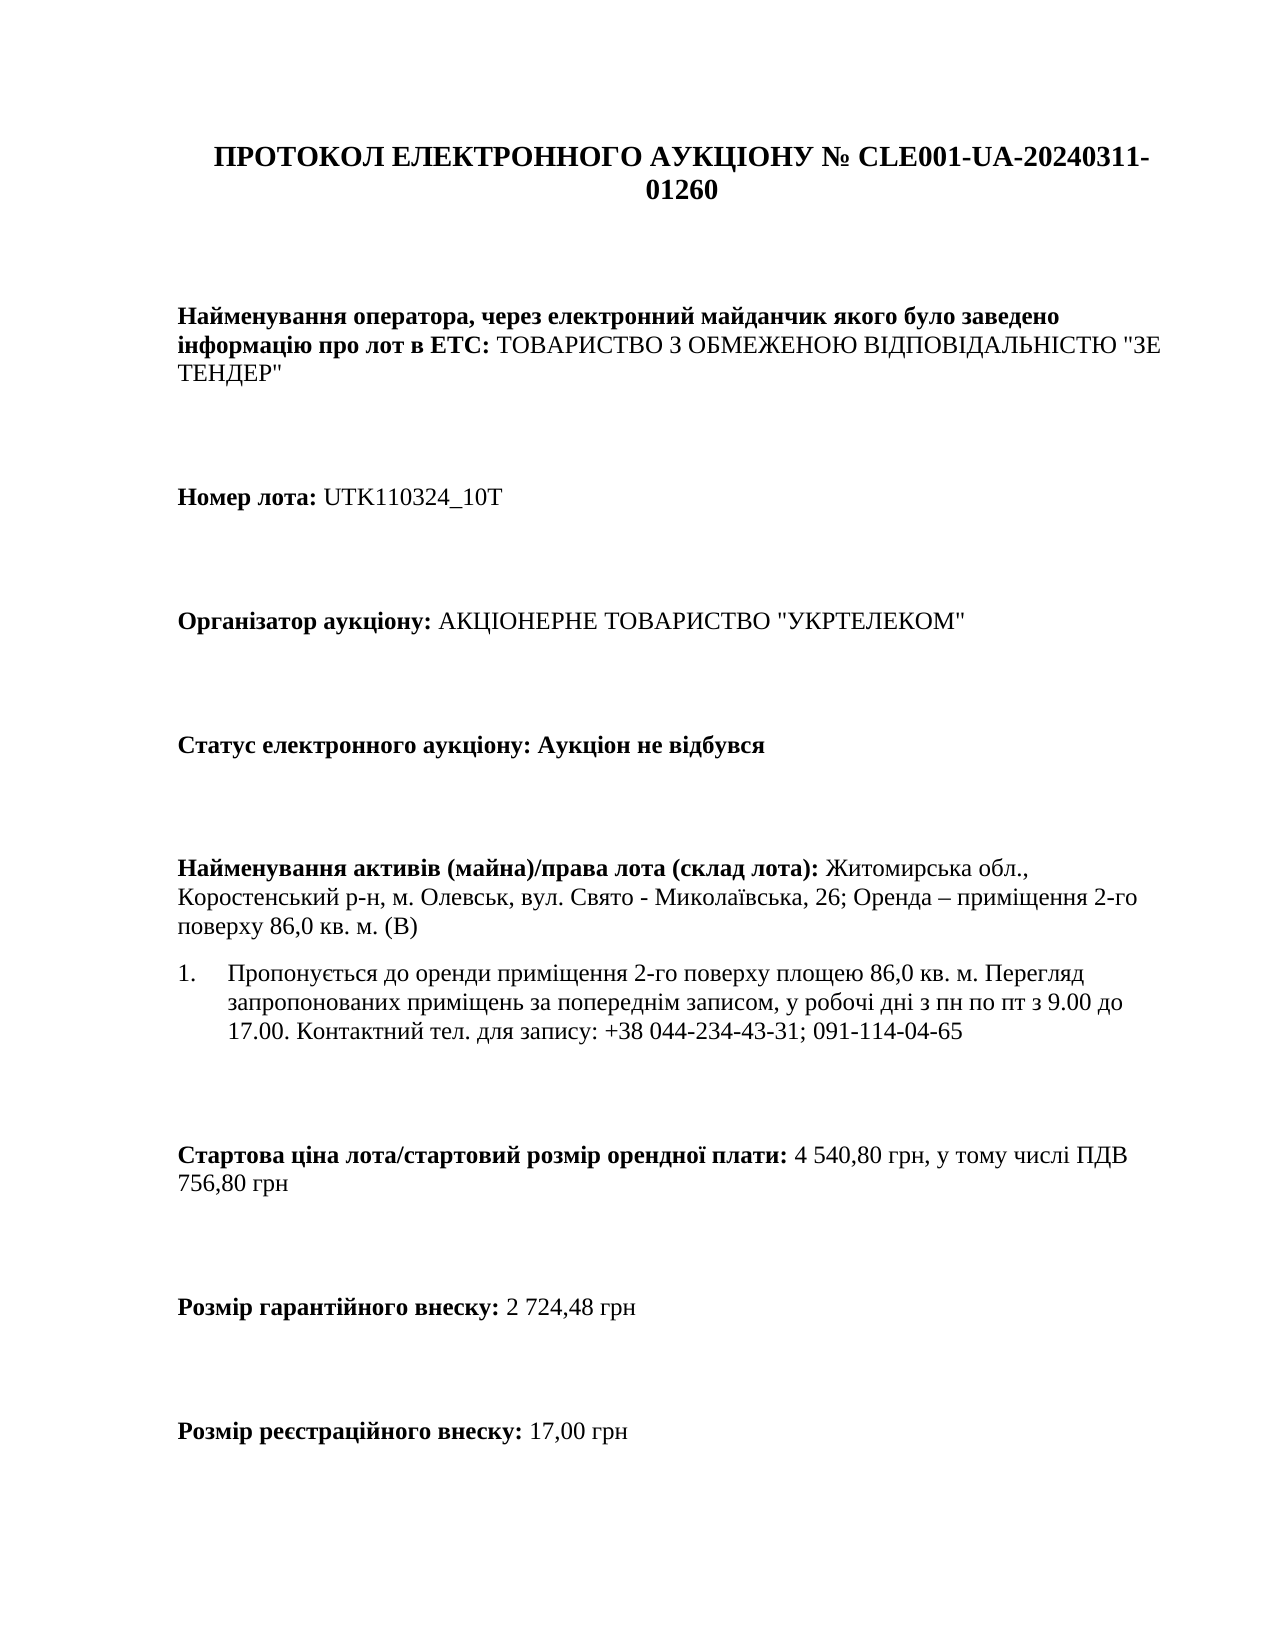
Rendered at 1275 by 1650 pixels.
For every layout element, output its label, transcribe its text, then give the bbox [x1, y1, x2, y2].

text Стартова ціна лота/стартовий розмір орендної плати: 4 540,80 грн, у тому числі ПДВ 756,80 грн [177, 1140, 1186, 1197]
text Номер лота: UTK110324_10T [177, 482, 1186, 511]
text Організатор аукціону: АКЦІОНЕРНЕ ТОВАРИСТВО "УКРТЕЛЕКОМ" [177, 606, 1186, 635]
list Пропонується до оренди приміщення 2-го поверху площею 86,0 кв. м. Перегляд запропонованих приміщень за попереднім записом, у робочі дні з пн по пт з 9.00 до 17.00. Контактний тел. для запису: +38 044-234-43-31; 091-114-04-65 [177, 958, 1186, 1045]
subtitle ПРОТОКОЛ ЕЛЕКТРОННОГО АУКЦІОНУ № CLE001-UA-20240311-01260 [177, 139, 1186, 206]
text Розмір реєстраційного внеску: 17,00 грн [177, 1416, 1186, 1445]
text Найменування оператора, через електронний майданчик якого було заведено інформацію про лот в ЕТС: ТОВАРИСТВО З ОБМЕЖЕНОЮ ВІДПОВІДАЛЬНІСТЮ "ЗЕ ТЕНДЕР" [177, 301, 1186, 387]
text Розмір гарантійного внеску: 2 724,48 грн [177, 1292, 1186, 1321]
text Найменування активів (майна)/права лота (склад лота): Житомирська обл., Коростенський р-н, м. Олевськ, вул. Свято - Миколаївська, 26; Оренда – приміщення 2-го поверху 86,0 кв. м. (В) [177, 853, 1186, 940]
text Статус електронного аукціону: Аукціон не відбувся [177, 730, 1186, 758]
